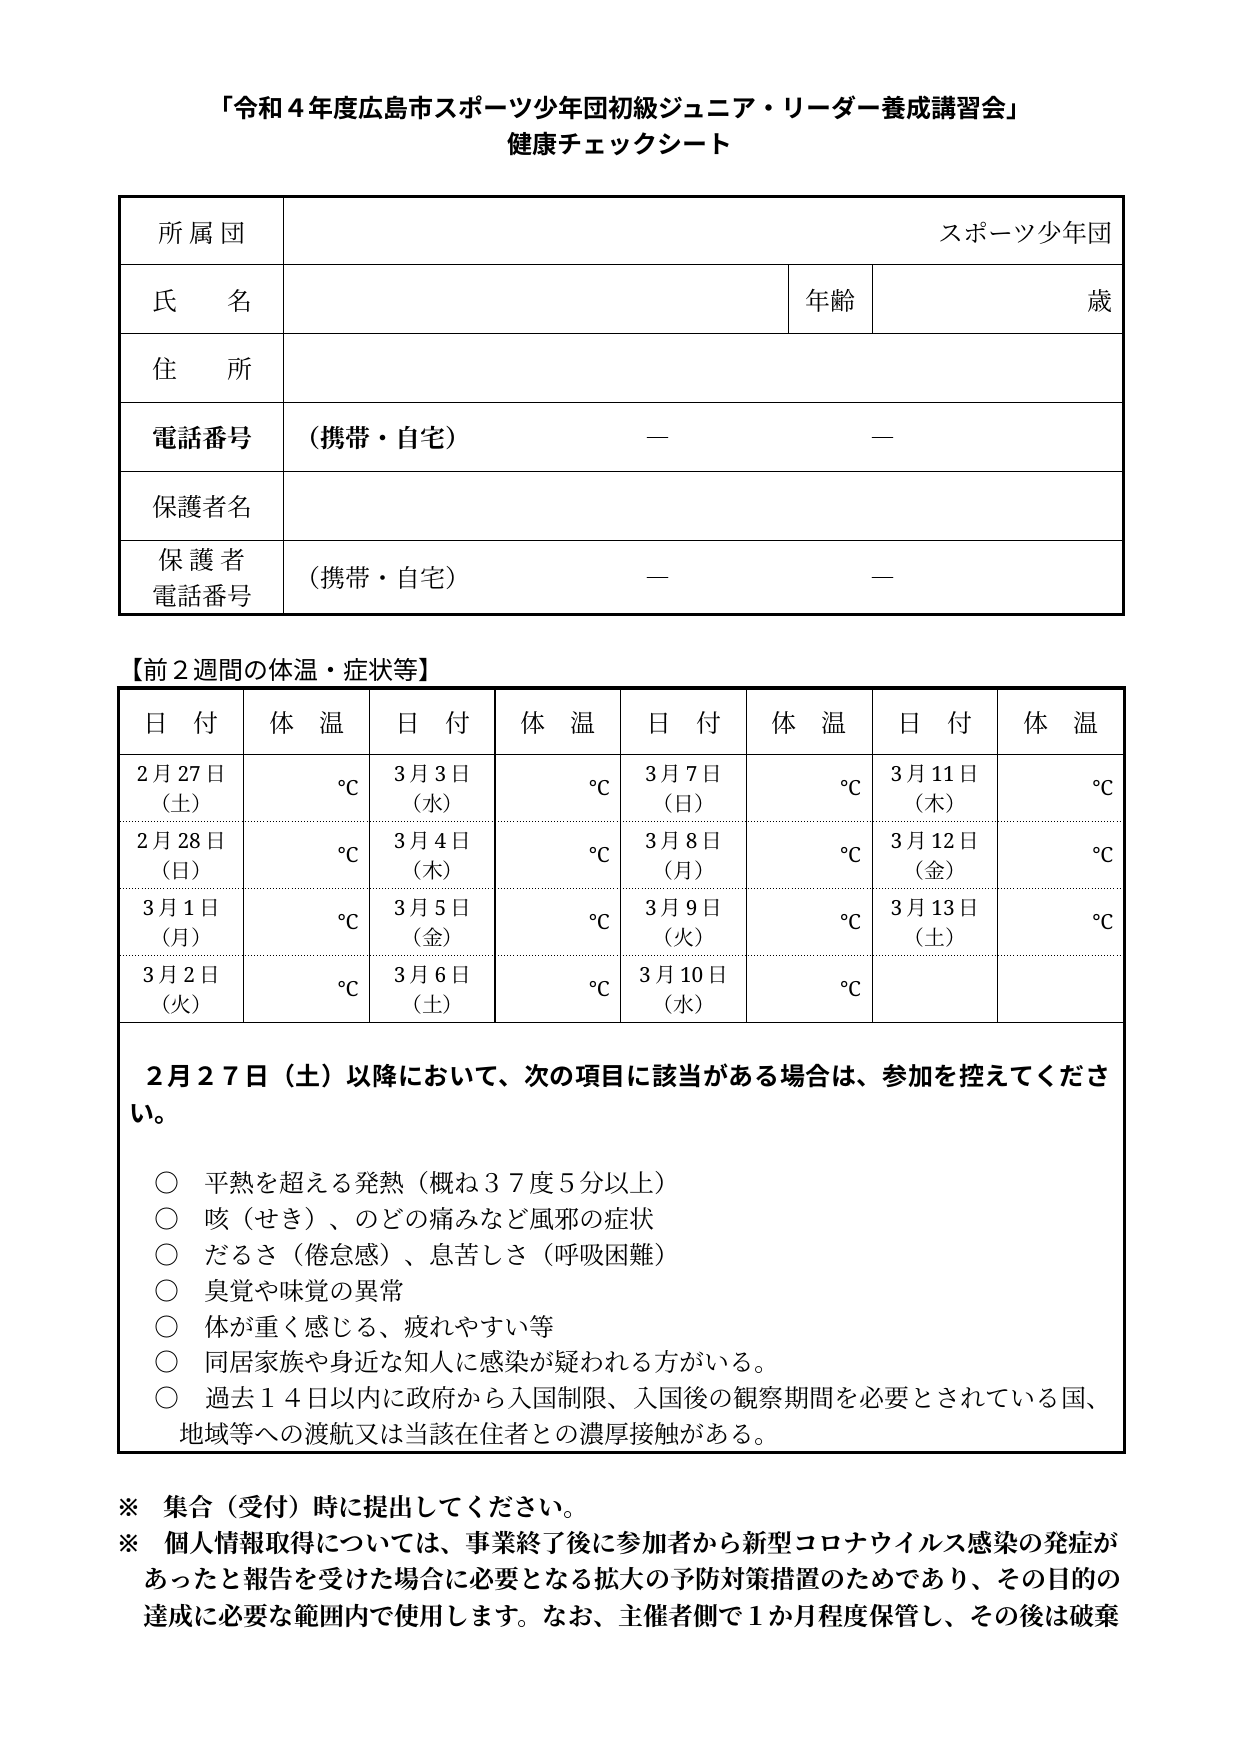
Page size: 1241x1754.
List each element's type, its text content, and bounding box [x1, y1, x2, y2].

table_cell 氏 名 [121, 265, 283, 333]
table_header 日 付 [873, 690, 997, 753]
table_header 体 温 [747, 690, 872, 753]
table_cell ℃ [747, 755, 872, 821]
table_cell [284, 334, 1122, 402]
table_cell 3月5日（金） [370, 888, 494, 955]
table_cell ℃ [998, 888, 1123, 955]
table_cell 3月3日（水） [370, 755, 494, 821]
table_cell （携帯・自宅） ― ― [284, 541, 1122, 613]
table_cell [998, 955, 1123, 1022]
table_cell ℃ [496, 955, 620, 1022]
table_cell ℃ [496, 755, 620, 821]
table_cell ℃ [747, 821, 872, 888]
table_cell [284, 472, 1122, 540]
table_cell 電話番号 [121, 403, 283, 471]
table_cell [873, 955, 997, 1022]
table_cell （携帯・自宅） ― ― [284, 403, 1122, 471]
table_header 日 付 [370, 690, 494, 753]
table_cell ℃ [244, 955, 369, 1022]
text ※ 集合（受付）時に提出してください。 [118, 1488, 1122, 1524]
table_cell ２月２７日（土）以降において、次の項目に該当がある場合は、参加を控えてください。 ○ 平熱を超える発熱（概ね３７度５分以上） ○ 咳（せき）、のどの痛みなど風邪の症状 ○ だるさ（倦怠感）、息苦しさ（呼吸困難） ○ 臭覚や味覚の異常 ○ 体が重く感じる、疲れやすい等 ○ 同居家族や身近な知人に感染が疑われる方がいる。 ○ 過去１４日以内に政府から入国制限、入国後の観察期間を必要とされている国、地域等への渡航又は当該在住者との濃厚接触がある。 [120, 1023, 1123, 1451]
table_cell 3月12日（金） [873, 821, 997, 888]
table_cell ℃ [244, 888, 369, 955]
table_cell ℃ [998, 755, 1123, 821]
table_cell 3月1日（月） [120, 888, 243, 955]
table_cell 年齢 [789, 265, 872, 333]
table_cell ℃ [496, 888, 620, 955]
table_cell 住 所 [121, 334, 283, 402]
table_cell [284, 265, 788, 333]
table_cell 3月10日（水） [621, 955, 746, 1022]
table_cell 3月7日（日） [621, 755, 746, 821]
table_cell 3月8日（月） [621, 821, 746, 888]
table_header 体 温 [244, 690, 369, 753]
table_header 所 属 団 [121, 198, 283, 264]
table_cell 3月2日（火） [120, 955, 243, 1022]
table_cell ℃ [747, 955, 872, 1022]
table_cell ℃ [998, 821, 1123, 888]
table_cell 3月11日（木） [873, 755, 997, 821]
table_cell ℃ [747, 888, 872, 955]
text 【前２週間の体温・症状等】 [118, 650, 1122, 686]
table_cell 保護者名 [121, 472, 283, 540]
table_cell 2月28日（日） [120, 821, 243, 888]
table_cell 保 護 者 電話番号 [121, 541, 283, 613]
table_header 日 付 [120, 690, 243, 753]
table_header 体 温 [496, 690, 620, 753]
table_header 体 温 [998, 690, 1123, 753]
table_cell 3月6日（土） [370, 955, 494, 1022]
text 「令和４年度広島市スポーツ少年団初級ジュニア・リーダー養成講習会」 [118, 89, 1122, 125]
table_cell ℃ [496, 821, 620, 888]
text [118, 1524, 1122, 1632]
table_cell 3月13日（土） [873, 888, 997, 955]
text 健康チェックシート [118, 125, 1122, 161]
table_cell 歳 [873, 265, 1122, 333]
table_cell 2月27日（土） [120, 755, 243, 821]
table_cell 3月9日（火） [621, 888, 746, 955]
table_header 日 付 [621, 690, 746, 753]
table_cell ℃ [244, 755, 369, 821]
table_cell ℃ [244, 821, 369, 888]
table_cell 3月4日（木） [370, 821, 494, 888]
table_header スポーツ少年団 [284, 198, 1122, 264]
